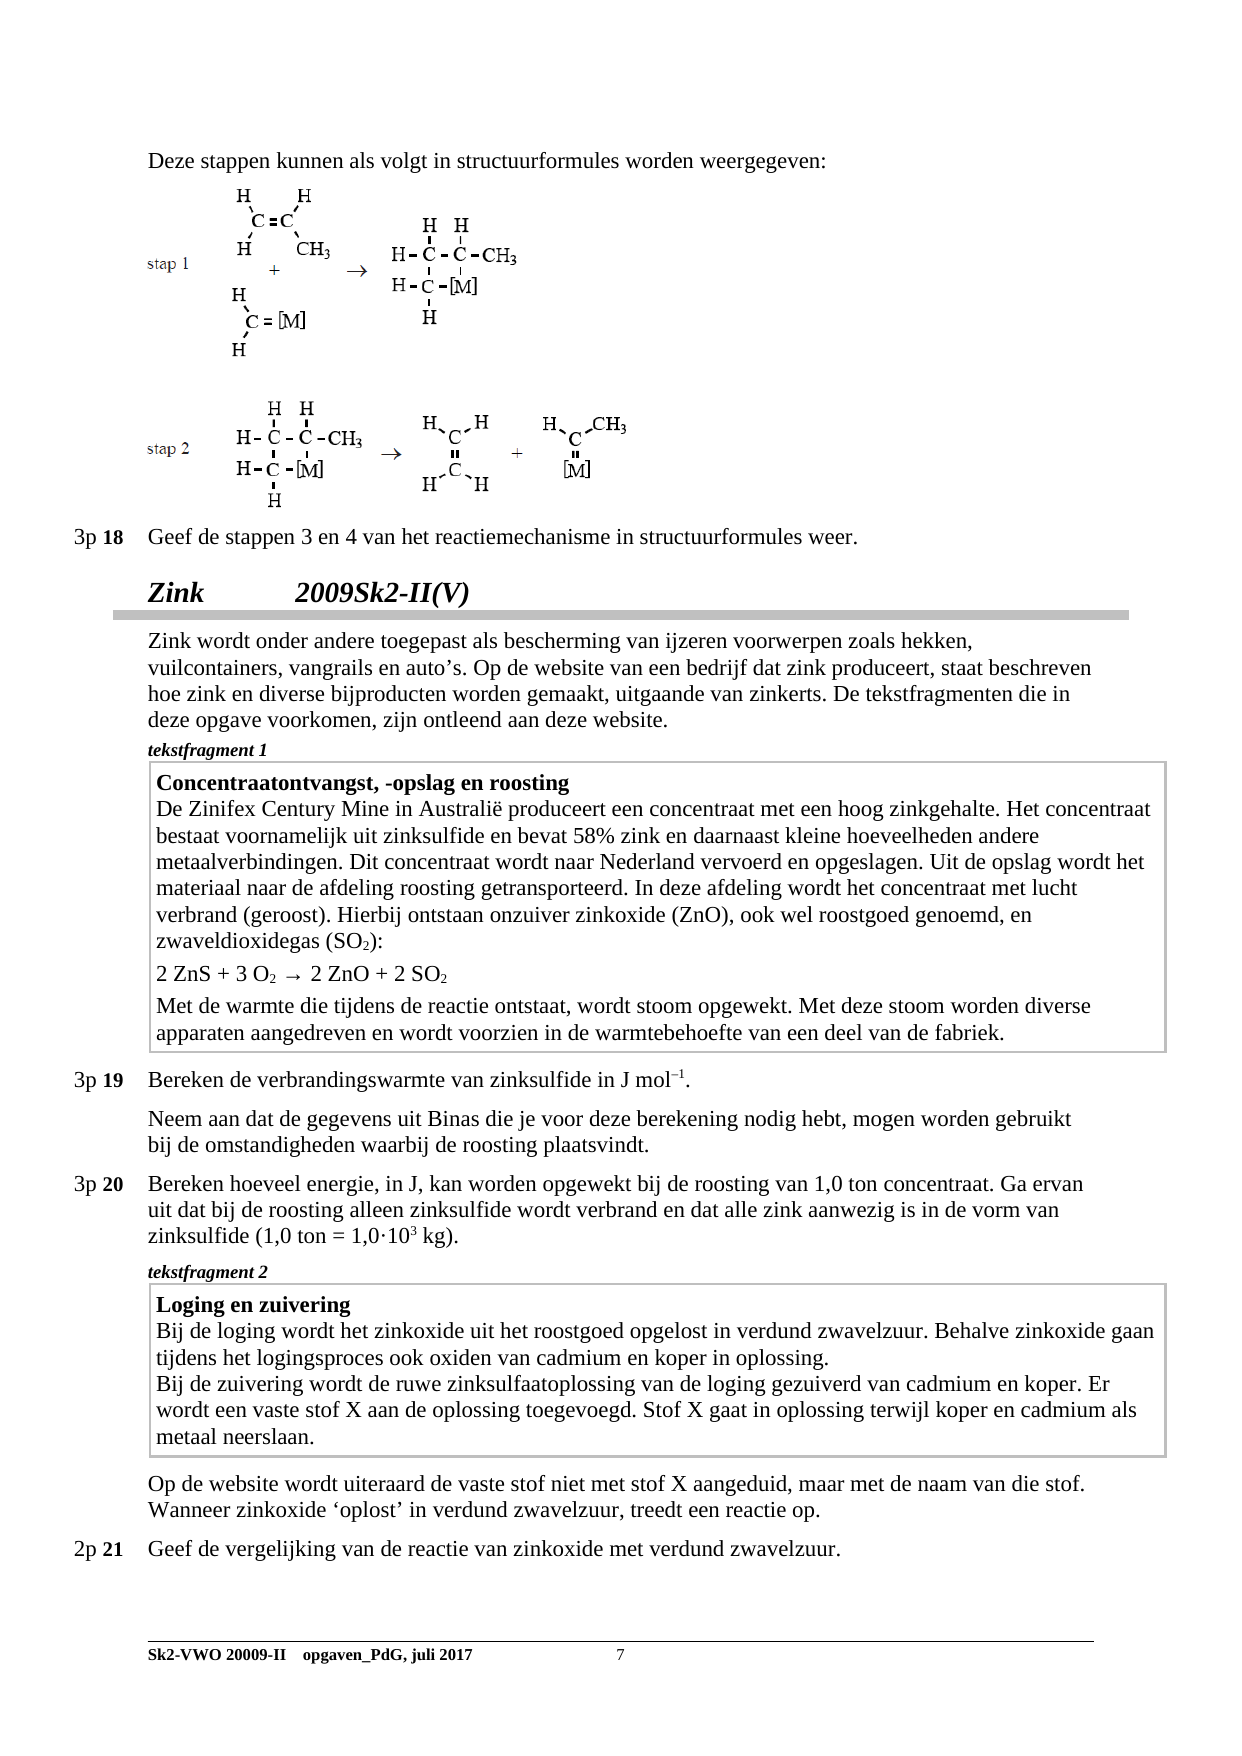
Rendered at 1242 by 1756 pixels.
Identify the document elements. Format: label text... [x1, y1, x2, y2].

text tekstfragment 2 [148, 1261, 1094, 1283]
subtitle Zink 2009Sk2-II(V) [148, 575, 1094, 608]
table_header Concentraatontvangst, -opslag en roosting De Zinifex Century Mine in Australië produceert een concentraat met een hoog zinkgehalte. Het concentraat bestaat voornamelijk uit zinksulfide en bevat 58% zink en daarnaast kleine hoeveelheden andere metaalverbindingen. Dit concentraat wordt naar Nederland vervoerd en opgeslagen. Uit de opslag wordt het materiaal naar de afdeling roosting getransporteerd. In deze afdeling wordt het concentraat met lucht verbrand (geroost). Hierbij ontstaan onzuiver zinkoxide (ZnO), ook wel roostgoed genoemd, en zwaveldioxidegas (SO2): 2 ZnS + 3 O2 → 2 ZnO + 2 SO2 Met de warmte die tijdens de reactie ontstaat, wordt stoom opgewekt. Met deze stoom worden diverse apparaten aangedreven en wordt voorzien in de warmtebehoefte van een deel van de fabriek. [151, 763, 1164, 1051]
text Wanneer zinkoxide ‘oplost’ in verdund zwavelzuur, treedt een reactie op. [148, 1496, 1094, 1523]
text Zink wordt onder andere toegepast als bescherming van ijzeren voorwerpen zoals hekken, vuilcontainers, vangrails en auto’s. Op de website van een bedrijf dat zink produceert, staat beschreven hoe zink en diverse bijproducten worden gemaakt, uitgaande van zinkerts. De tekstfragmenten die in deze opgave voorkomen, zijn ontleend aan deze website. [148, 620, 1094, 733]
text 2p 21 Geef de vergelijking van de reactie van zinkoxide met verdund zwavelzuur. [74, 1535, 1094, 1562]
text 3p 20 Bereken hoeveel energie, in J, kan worden opgewekt bij de roosting van 1,0 ton concentraat. Ga ervan uit dat bij de roosting alleen zinksulfide wordt verbrand en dat alle zink aanwezig is in de vorm van zinksulfide (1,0 ton = 1,0·103 kg). [74, 1170, 1094, 1249]
table_header Loging en zuivering Bij de loging wordt het zinkoxide uit het roostgoed opgelost in verdund zwavelzuur. Behalve zinkoxide gaan tijdens het logingsproces ook oxiden van cadmium en koper in oplossing. Bij de zuivering wordt de ruwe zinksulfaatoplossing van de loging gezuiverd van cadmium en koper. Er wordt een vaste stof X aan de oplossing toegevoegd. Stof X gaat in oplossing terwijl koper en cadmium als metaal neerslaan. [151, 1285, 1164, 1455]
text Deze stappen kunnen als volgt in structuurformules worden weergegeven: [148, 147, 1094, 174]
text tekstfragment 1 [148, 739, 1094, 761]
text Op de website wordt uiteraard de vaste stof niet met stof X aangeduid, maar met de naam van die stof. [148, 1470, 1094, 1496]
text 3p 18 Geef de stappen 3 en 4 van het reactiemechanisme in structuurformules weer. [74, 523, 1094, 550]
text Neem aan dat de gegevens uit Binas die je voor deze berekening nodig hebt, mogen worden gebruikt bij de omstandigheden waarbij de roosting plaatsvindt. [148, 1104, 1094, 1157]
text 3p 19 Bereken de verbrandingswarmte van zinksulfide in J mol–1. [74, 1066, 1094, 1092]
